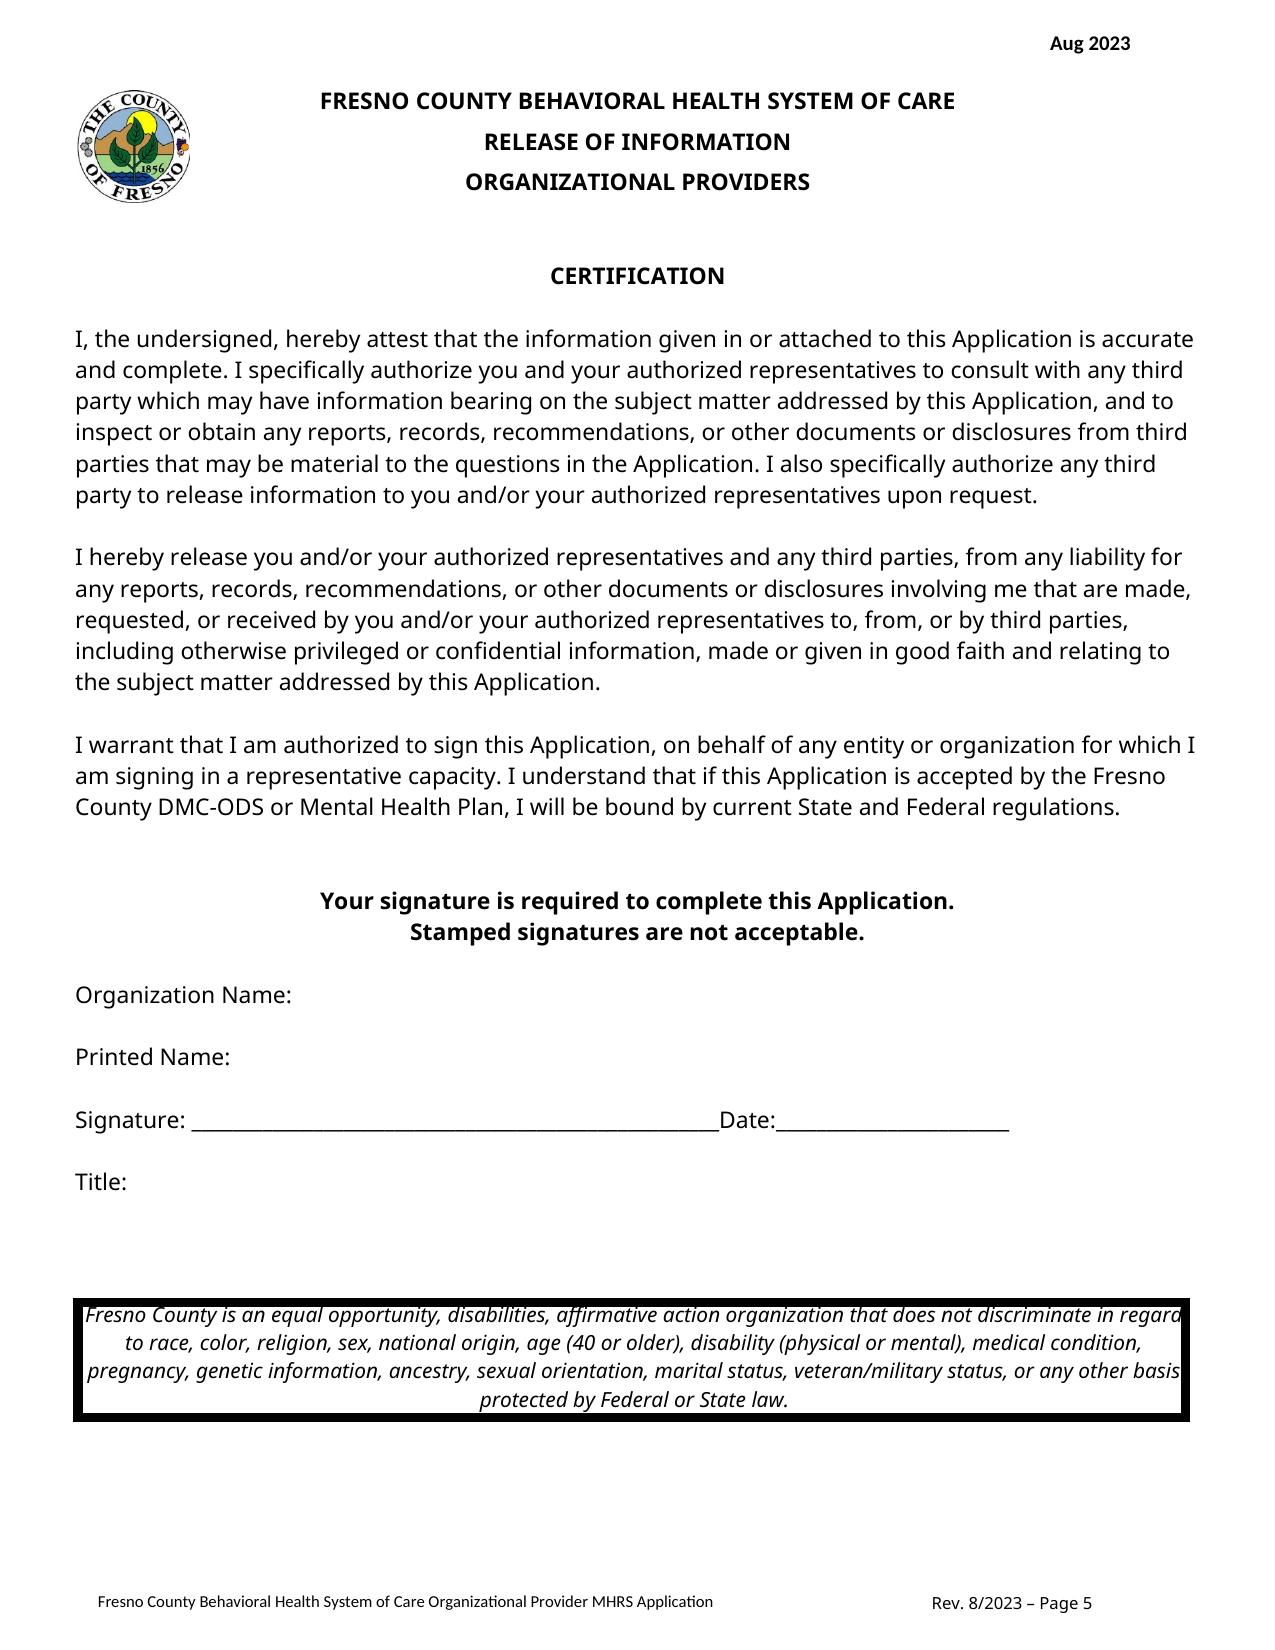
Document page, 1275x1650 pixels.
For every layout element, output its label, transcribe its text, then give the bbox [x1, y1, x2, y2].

text I, the undersigned, hereby attest that the information given in or attached to this Application is accurate and complete. I specifically authorize you and your authorized representatives to consult with any third party which may have information bearing on the subject matter addressed by this Application, and to inspect or obtain any reports, records, recommendations, or other documents or disclosures from third parties that may be material to the questions in the Application. I also specifically authorize any third party to release information to you and/or your authorized representatives upon request. [75, 322, 1200, 510]
text Stamped signatures are not acceptable. [75, 916, 1200, 947]
text I hereby release you and/or your authorized representatives and any third parties, from any liability for any reports, records, recommendations, or other documents or disclosures involving me that are made, requested, or received by you and/or your authorized representatives to, from, or by third parties, including otherwise privileged or confidential information, made or given in good faith and relating to the subject matter addressed by this Application. [75, 541, 1200, 697]
text Printed Name: [75, 1041, 1200, 1072]
text CERTIFICATION [75, 260, 1200, 291]
picture [77, 116, 190, 125]
text Organization Name: [75, 979, 1200, 1010]
text Signature: ____________________________________________________Date:_______________________ [75, 1104, 1200, 1135]
text RELEASE OF INFORMATION [75, 125, 1200, 157]
text Your signature is required to complete this Application. [75, 885, 1200, 916]
text I warrant that I am authorized to sign this Application, on behalf of any entity or organization for which I am signing in a representative capacity. I understand that if this Application is accepted by the Fresno County DMC-ODS or Mental Health Plan, I will be bound by current State and Federal regulations. [75, 729, 1200, 822]
picture [77, 157, 190, 166]
text FRESNO COUNTY BEHAVIORAL HEALTH SYSTEM OF CARE [75, 84, 1200, 116]
text ORGANIZATIONAL PROVIDERS [75, 166, 1200, 197]
text Title: [75, 1166, 1200, 1197]
picture [77, 197, 190, 203]
